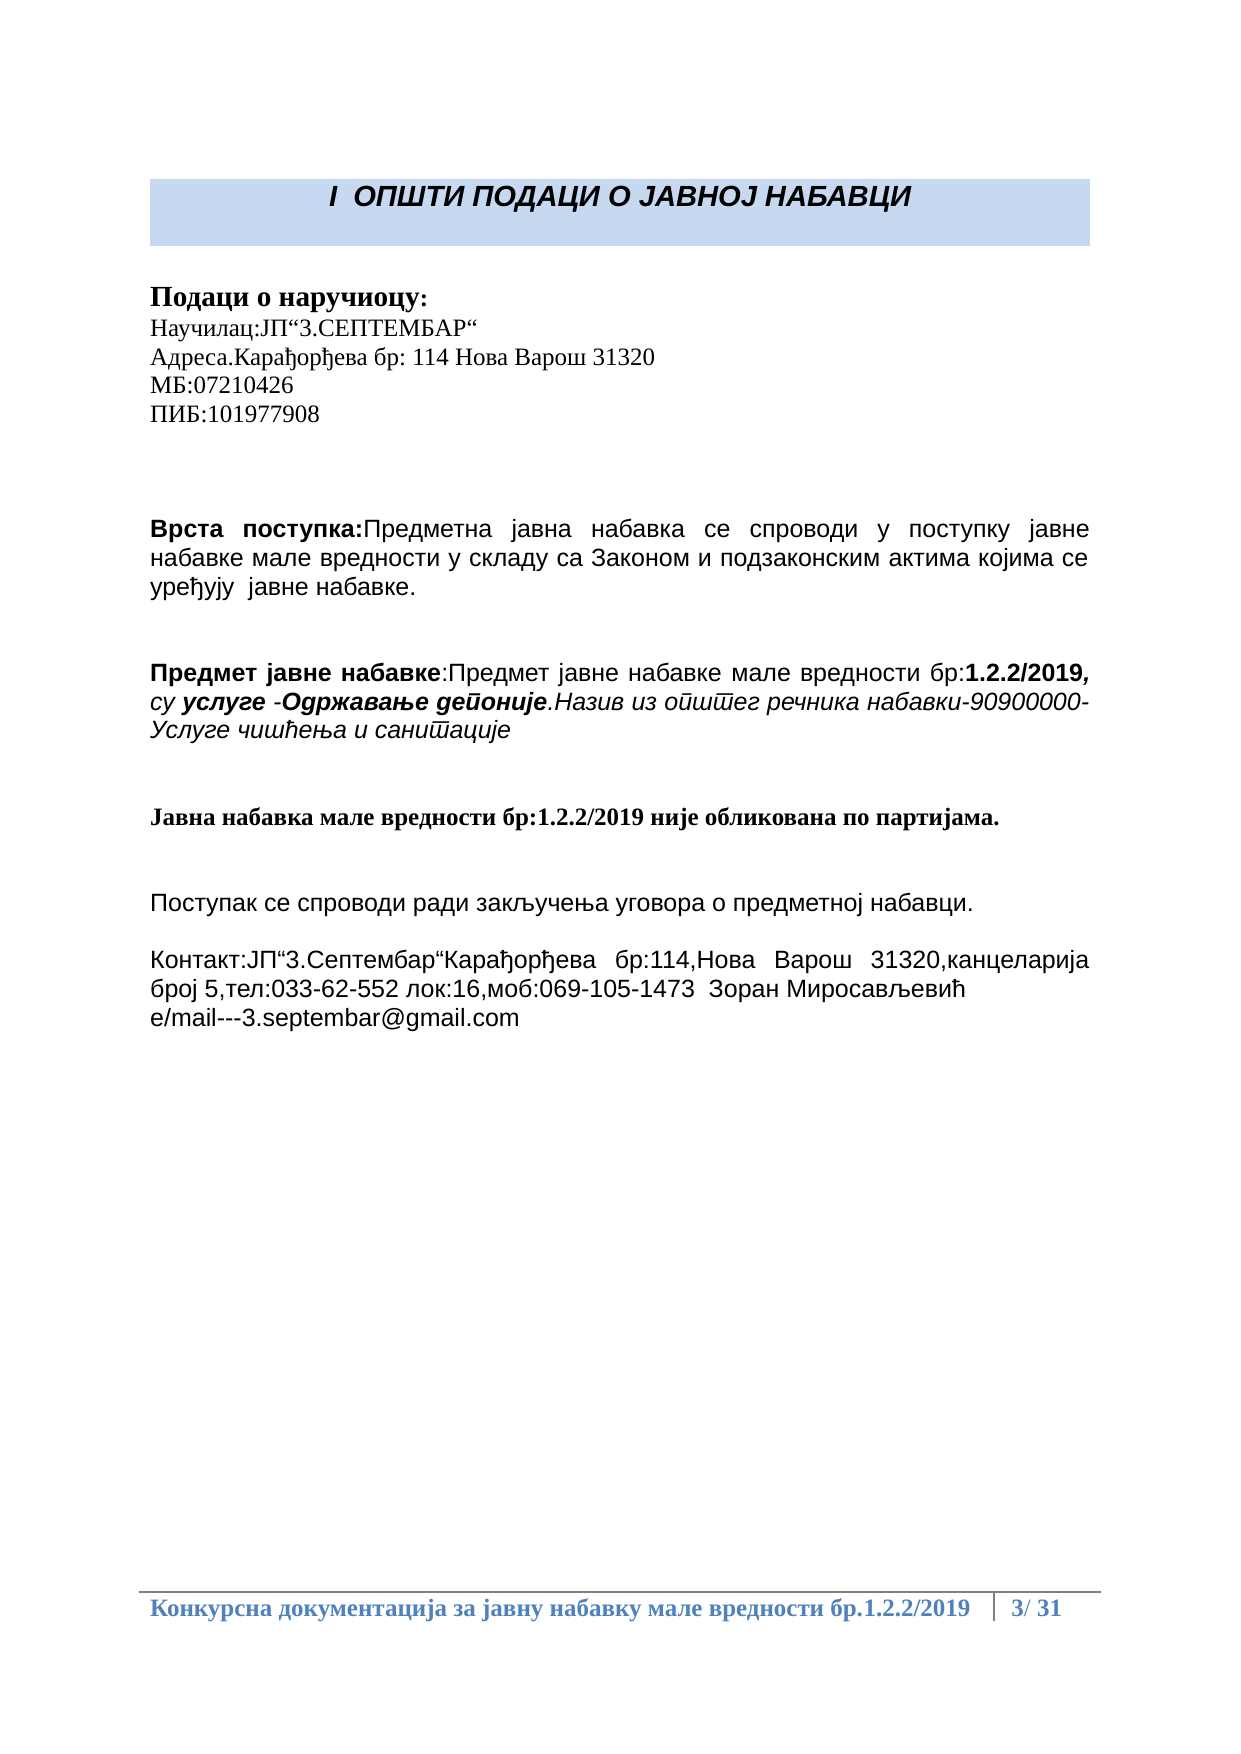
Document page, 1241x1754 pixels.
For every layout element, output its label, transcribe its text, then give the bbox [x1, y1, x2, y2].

text Адреса.Карађорђева бр: 114 Нова Варош 31320 [150, 342, 1090, 370]
text e/mail---3.septembar@gmail.com [150, 1003, 1090, 1032]
text ПИБ:101977908 [150, 399, 1090, 428]
text Научилац:ЈП“3.СЕПТЕМБАР“ [150, 313, 1090, 342]
text Контакт:ЈП“3.Септембар“Карађорђева бр:114,Нова Варош 31320,канцеларија број 5,тел:033-62-552 лок:16,моб:069-105-1473 Зоран Миросављевић [150, 945, 1090, 1003]
text I ОПШТИ ПОДАЦИ О ЈАВНОЈ НАБАВЦИ [150, 179, 1090, 212]
text Врста поступка:Предметна јавна набавка се спроводи у поступку јавне набавке мале вредности у складу са Законом и подзаконским актима којима се уређују јавне набавке. [150, 514, 1090, 600]
text Подаци о наручиоцу: [150, 279, 1090, 313]
text Предмет јавне набавке:Предмет јавне набавке мале вредности бр:1.2.2/2019, су услуге -Одржавање депоније.Назив из општег речника набавки-90900000-Услуге чишћења и санитације [150, 658, 1090, 744]
text Поступак се спроводи ради закључења уговора о предметној набавци. [150, 888, 1090, 917]
text Јавна набавка мале вредности бр:1.2.2/2019 није обликована по партијама. [150, 802, 1090, 830]
text МБ:07210426 [150, 370, 1090, 399]
